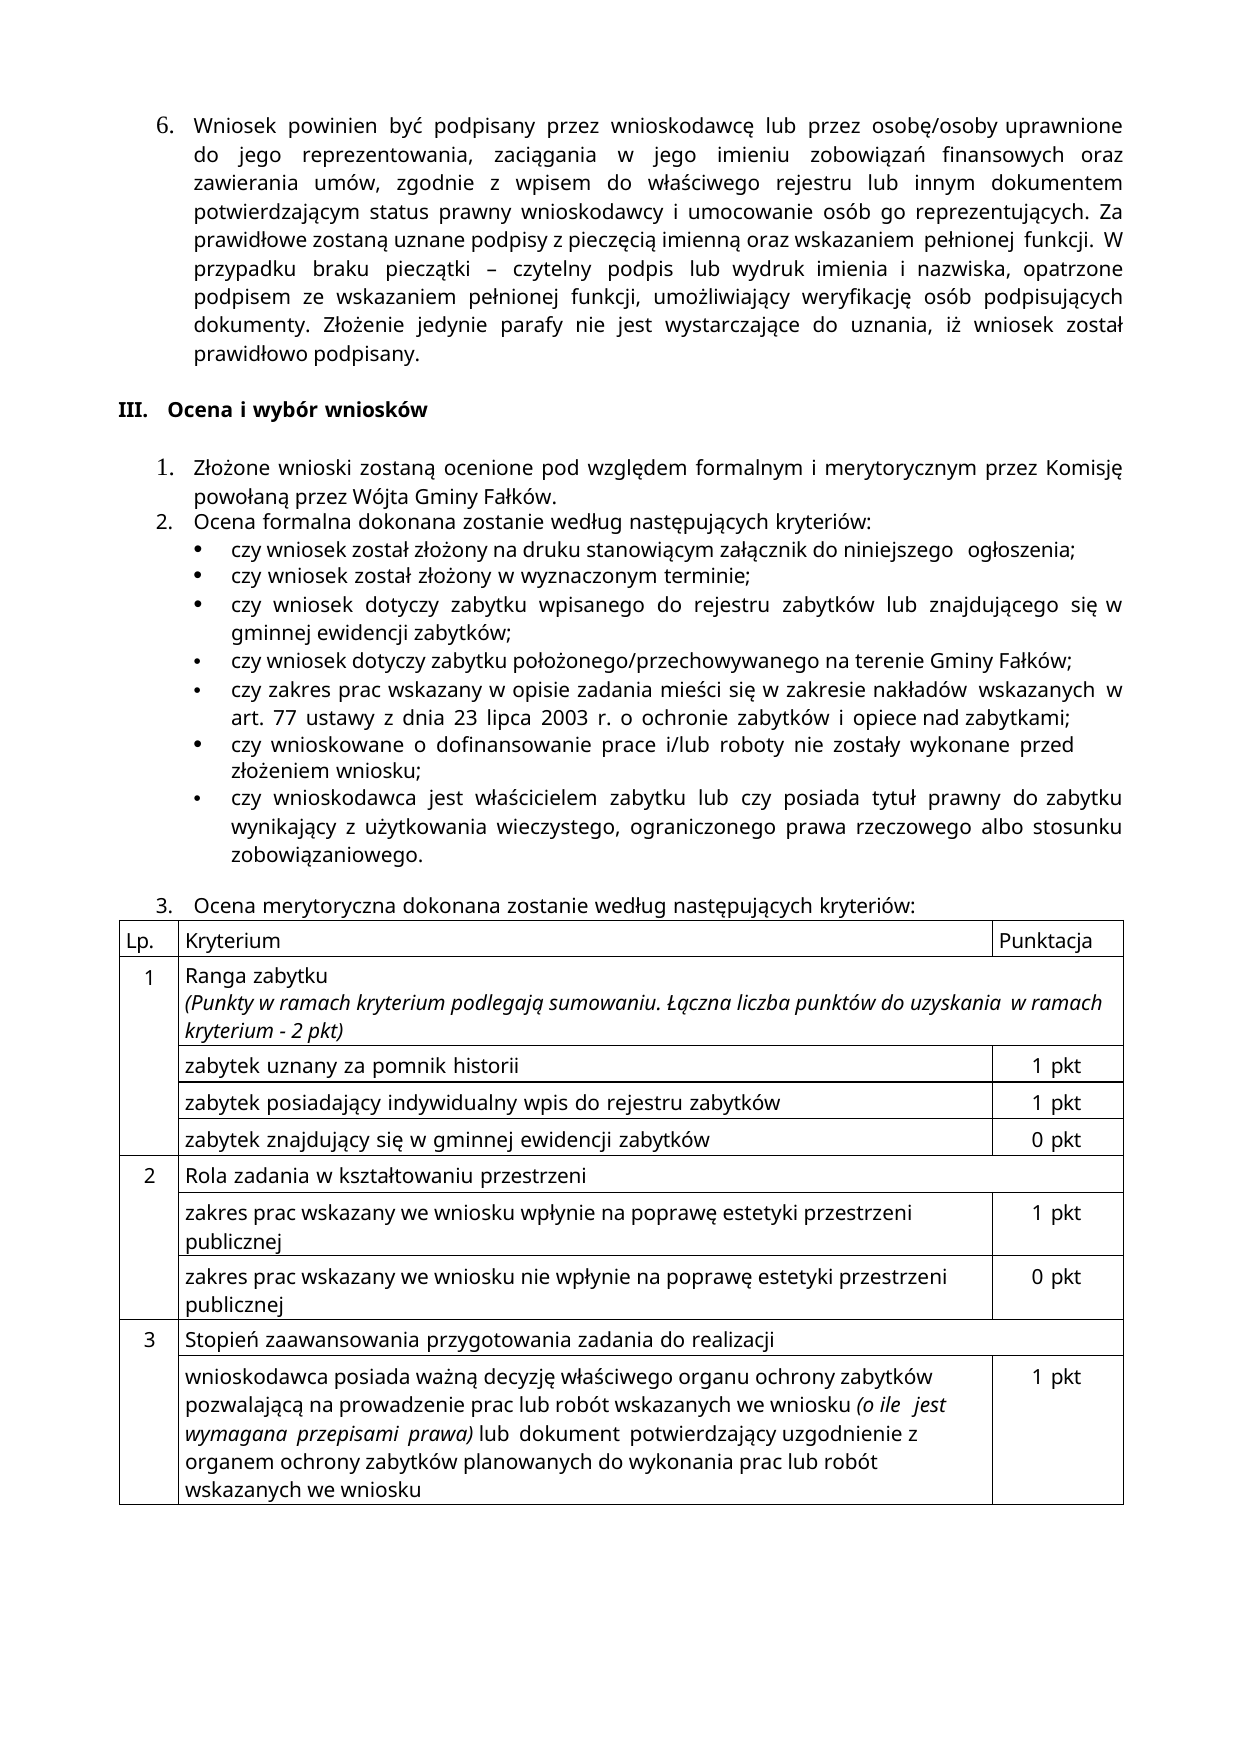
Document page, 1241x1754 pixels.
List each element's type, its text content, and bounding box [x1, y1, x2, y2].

table_cell 0 pkt [993, 1119, 1123, 1155]
table_cell 1 pkt [993, 1046, 1123, 1081]
table_cell zakres prac wskazany we wniosku nie wpłynie na poprawę estetyki przestrzeni publicznej [179, 1256, 992, 1319]
list czy wniosek dotyczy zabytku położonego/przechowywanego na terenie Gminy Fałków; [193, 647, 1123, 675]
table_cell 1 pkt [993, 1193, 1123, 1255]
table_cell zabytek posiadający indywidualny wpis do rejestru zabytków [179, 1083, 992, 1118]
table_cell Ranga zabytku (Punkty w ramach kryterium podlegają sumowaniu. Łączna liczba punktów do uzyskania w ramach kryterium - 2 pkt) [179, 957, 1123, 1045]
table_cell 3 [120, 1320, 178, 1504]
list czy zakres prac wskazany w opisie zadania mieści się w zakresie nakładów wskazanych w art. 77 ustawy z dnia 23 lipca 2003 r. o ochronie zabytków i opiece nad zabytkami; [193, 675, 1123, 732]
list Wniosek powinien być podpisany przez wnioskodawcę lub przez osobę/osoby uprawnione do jego reprezentowania, zaciągania w jego imieniu zobowiązań finansowych oraz zawierania umów, zgodnie z wpisem do właściwego rejestru lub innym dokumentem potwierdzającym status prawny wnioskodawcy i umocowanie osób go reprezentujących. Za prawidłowe zostaną uznane podpisy z pieczęcią imienną oraz wskazaniem pełnionej funkcji. W przypadku braku pieczątki – czytelny podpis lub wydruk imienia i nazwiska, opatrzone podpisem ze wskazaniem pełnionej funkcji, umożliwiający weryfikację osób podpisujących dokumenty. Złożenie jedynie parafy nie jest wystarczające do uznania, iż wniosek został prawidłowo podpisany. [156, 110, 1123, 367]
list Złożone wnioski zostaną ocenione pod względem formalnym i merytorycznym przez Komisję powołaną przez Wójta Gminy Fałków. [156, 452, 1123, 510]
list czy wniosek dotyczy zabytku wpisanego do rejestru zabytków lub znajdującego się w gminnej ewidencji zabytków; [193, 589, 1123, 647]
table_header Punktacja [993, 921, 1123, 956]
list czy wnioskowane o dofinansowanie prace i/lub roboty nie zostały wykonane przed [193, 732, 1136, 758]
table_cell Stopień zaawansowania przygotowania zadania do realizacji [179, 1320, 1123, 1355]
table_cell 1 pkt [993, 1356, 1123, 1504]
table_cell 1 [120, 957, 178, 1155]
table_cell zabytek uznany za pomnik historii [179, 1046, 992, 1081]
table_cell Rola zadania w kształtowaniu przestrzeni [179, 1156, 1123, 1192]
table_cell zabytek znajdujący się w gminnej ewidencji zabytków [179, 1119, 992, 1155]
list czy wnioskodawca jest właścicielem zabytku lub czy posiada tytuł prawny do zabytku wynikający z użytkowania wieczystego, ograniczonego prawa rzeczowego albo stosunku zobowiązaniowego. [193, 783, 1123, 869]
list czy wniosek został złożony na druku stanowiącym załącznik do niniejszego ogłoszenia; [193, 534, 1123, 564]
table_cell wnioskodawca posiada ważną decyzję właściwego organu ochrony zabytków pozwalającą na prowadzenie prac lub robót wskazanych we wniosku (o ile jest wymagana przepisami prawa) lub dokument potwierdzający uzgodnienie z organem ochrony zabytków planowanych do wykonania prac lub robót wskazanych we wniosku [179, 1356, 992, 1504]
subtitle Ocena i wybór wniosków [118, 395, 1136, 424]
text złożeniem wniosku; [231, 758, 1136, 783]
table_cell zakres prac wskazany we wniosku wpłynie na poprawę estetyki przestrzeni publicznej [179, 1193, 992, 1255]
list czy wniosek został złożony w wyznaczonym terminie; [193, 564, 1136, 589]
list Ocena merytoryczna dokonana zostanie według następujących kryteriów: [156, 891, 1136, 919]
table_cell 0 pkt [993, 1256, 1123, 1319]
table_cell 2 [120, 1156, 178, 1319]
table_cell 1 pkt [993, 1083, 1123, 1118]
list Ocena formalna dokonana zostanie według następujących kryteriów: [156, 510, 1136, 534]
table_header Lp. [120, 921, 178, 956]
table_header Kryterium [179, 921, 992, 956]
